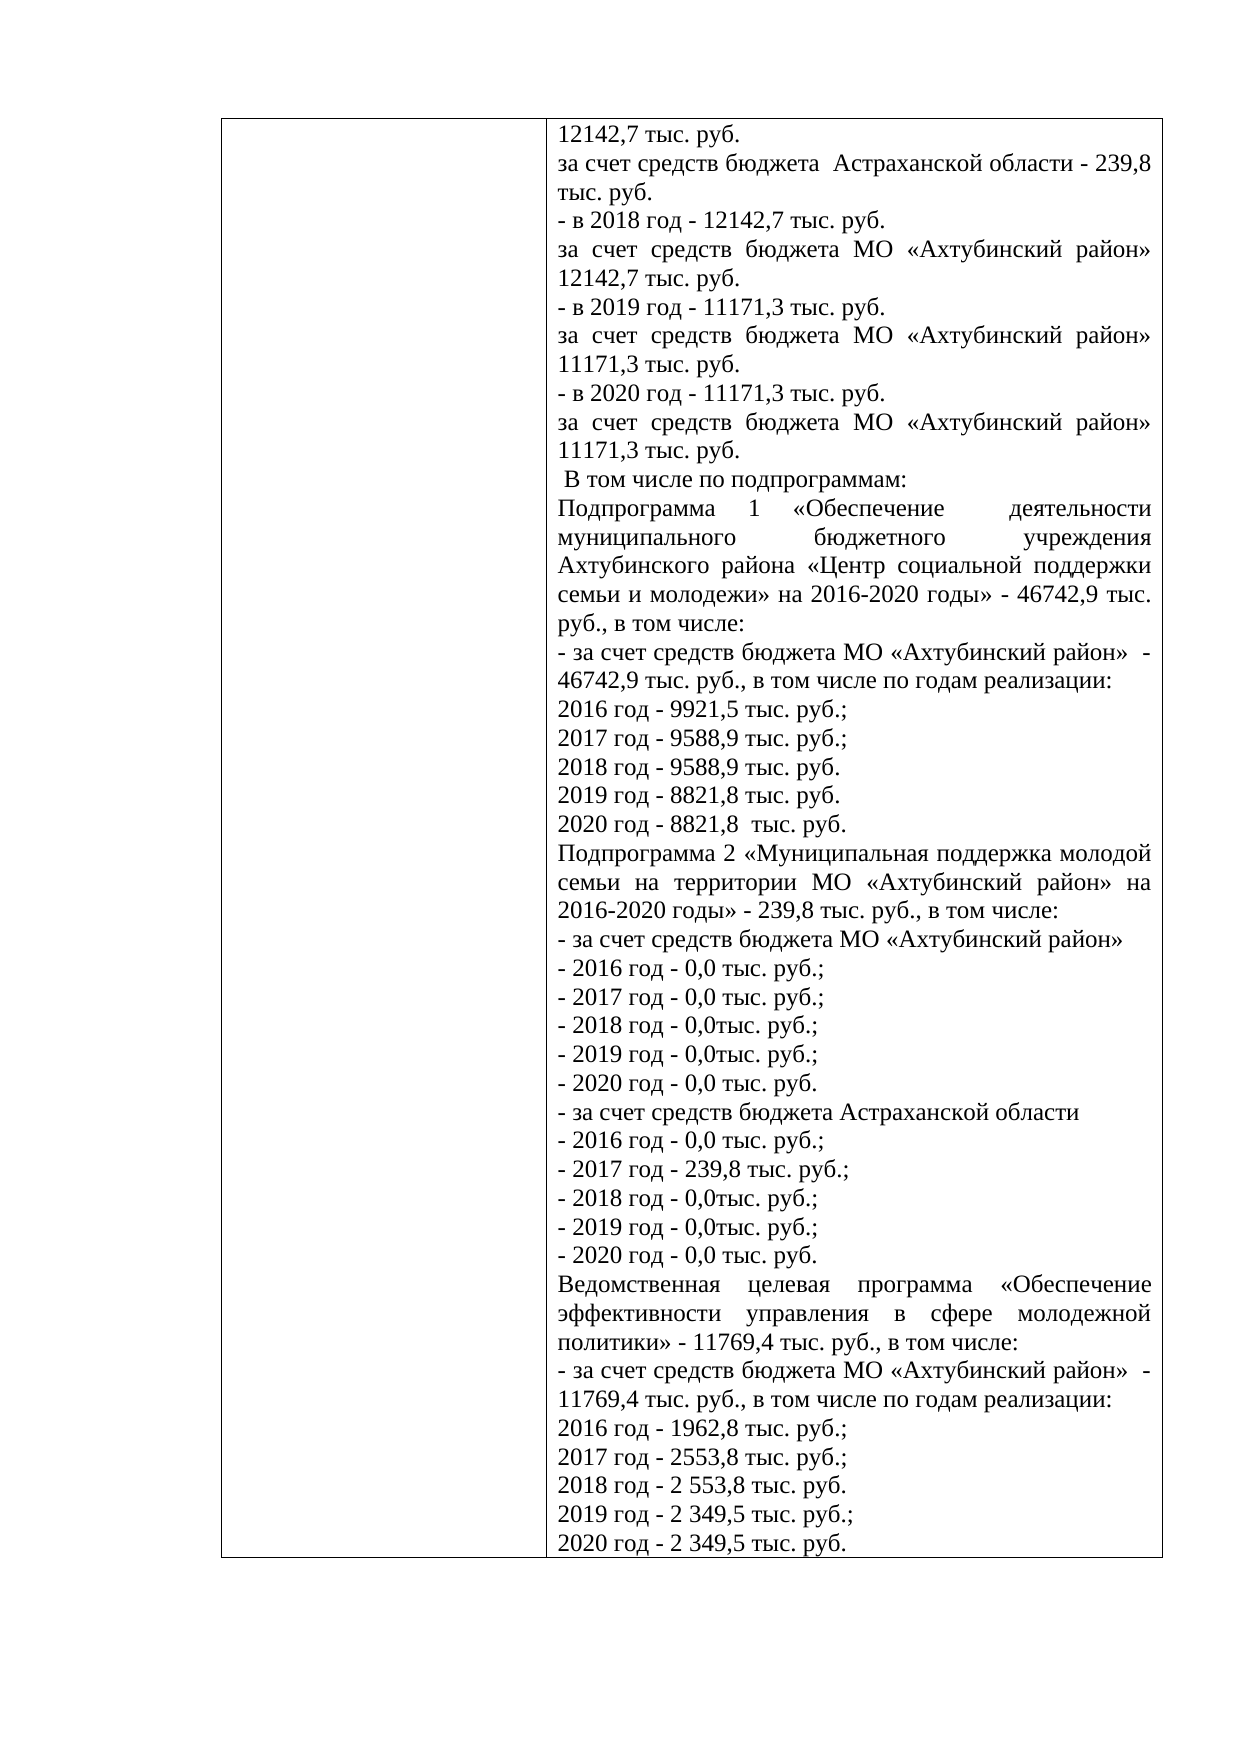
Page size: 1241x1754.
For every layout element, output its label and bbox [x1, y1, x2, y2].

table_header [547, 119, 1162, 1557]
table_header [222, 119, 546, 1557]
